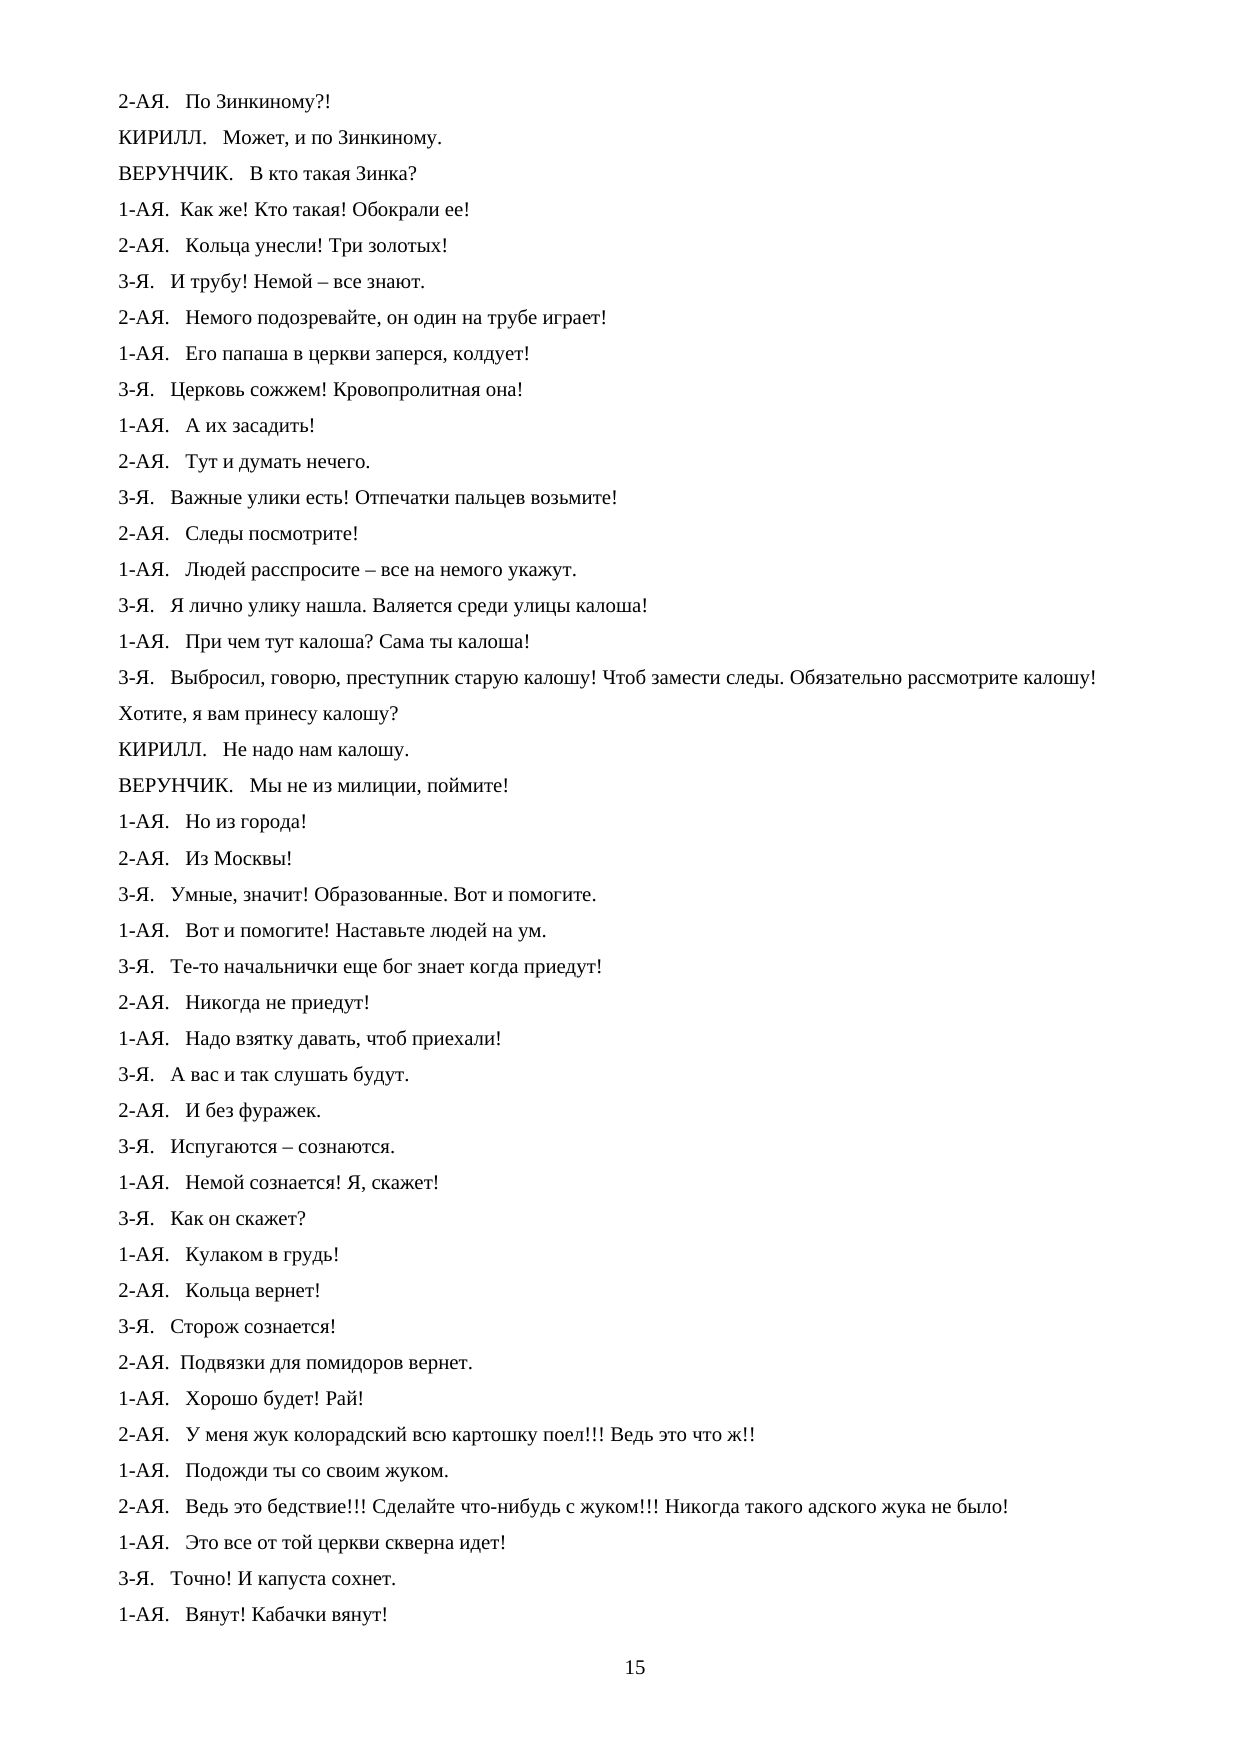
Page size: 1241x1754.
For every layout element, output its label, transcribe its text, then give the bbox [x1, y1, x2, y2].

text ВЕРУНЧИК. В кто такая Зинка? [118, 161, 1152, 185]
text 1-АЯ. Немой сознается! Я, скажет! [118, 1170, 1152, 1194]
text 2-АЯ. Немого подозревайте, он один на трубе играет! [118, 305, 1152, 329]
text 1-АЯ. При чем тут калоша? Сама ты калоша! [118, 629, 1152, 653]
text 3-Я. Сторож сознается! [118, 1314, 1152, 1338]
text 1-АЯ. Его папаша в церкви заперся, колдует! [118, 341, 1152, 365]
text 2-АЯ. Тут и думать нечего. [118, 449, 1152, 473]
text 3-Я. И трубу! Немой – все знают. [118, 269, 1152, 293]
text 1-АЯ. Надо взятку давать, чтоб приехали! [118, 1026, 1152, 1050]
text КИРИЛЛ. Может, и по Зинкиному. [118, 125, 1152, 149]
text 3-Я. Умные, значит! Образованные. Вот и помогите. [118, 882, 1152, 906]
text 1-АЯ. А их засадить! [118, 413, 1152, 437]
text 3-Я. Церковь сожжем! Кровопролитная она! [118, 377, 1152, 401]
text 1-АЯ. Но из города! [118, 809, 1152, 833]
text 2-АЯ. Кольца унесли! Три золотых! [118, 233, 1152, 257]
text 3-Я. Важные улики есть! Отпечатки пальцев возьмите! [118, 485, 1152, 509]
text 2-АЯ. Подвязки для помидоров вернет. [118, 1350, 1152, 1374]
text 1-АЯ. Кулаком в грудь! [118, 1242, 1152, 1266]
text 2-АЯ. Никогда не приедут! [118, 990, 1152, 1014]
text 2-АЯ. У меня жук колорадский всю картошку поел!!! Ведь это что ж!! [118, 1422, 1152, 1446]
text 3-Я. Как он скажет? [118, 1206, 1152, 1230]
text 3-Я. Точно! И капуста сохнет. [118, 1566, 1152, 1590]
text ВЕРУНЧИК. Мы не из милиции, поймите! [118, 773, 1152, 797]
text 1-АЯ. Как же! Кто такая! Обокрали ее! [118, 197, 1152, 221]
text КИРИЛЛ. Не надо нам калошу. [118, 737, 1152, 761]
text 1-АЯ. Людей расспросите – все на немого укажут. [118, 557, 1152, 581]
text 1-АЯ. Хорошо будет! Рай! [118, 1386, 1152, 1410]
text 2-АЯ. Кольца вернет! [118, 1278, 1152, 1302]
text 1-АЯ. Это все от той церкви скверна идет! [118, 1530, 1152, 1554]
text 3-Я. Испугаются – сознаются. [118, 1134, 1152, 1158]
text 1-АЯ. Подожди ты со своим жуком. [118, 1458, 1152, 1482]
text 2-АЯ. Ведь это бедствие!!! Сделайте что-нибудь с жуком!!! Никогда такого адского жука не было! [118, 1494, 1152, 1518]
text 2-АЯ. И без фуражек. [118, 1098, 1152, 1122]
text 1-АЯ. Вот и помогите! Наставьте людей на ум. [118, 918, 1152, 942]
text 3-Я. А вас и так слушать будут. [118, 1062, 1152, 1086]
text 3-Я. Те-то начальнички еще бог знает когда приедут! [118, 954, 1152, 978]
text 1-АЯ. Вянут! Кабачки вянут! [118, 1602, 1152, 1626]
text 3-Я. Выбросил, говорю, преступник старую калошу! Чтоб замести следы. Обязательно рассмотрите калошу! Хотите, я вам принесу калошу? [118, 665, 1152, 725]
text 2-АЯ. Из Москвы! [118, 846, 1152, 869]
text 3-Я. Я лично улику нашла. Валяется среди улицы калоша! [118, 593, 1152, 617]
text 2-АЯ. Следы посмотрите! [118, 521, 1152, 545]
text 2-АЯ. По Зинкиному?! [118, 89, 1152, 113]
